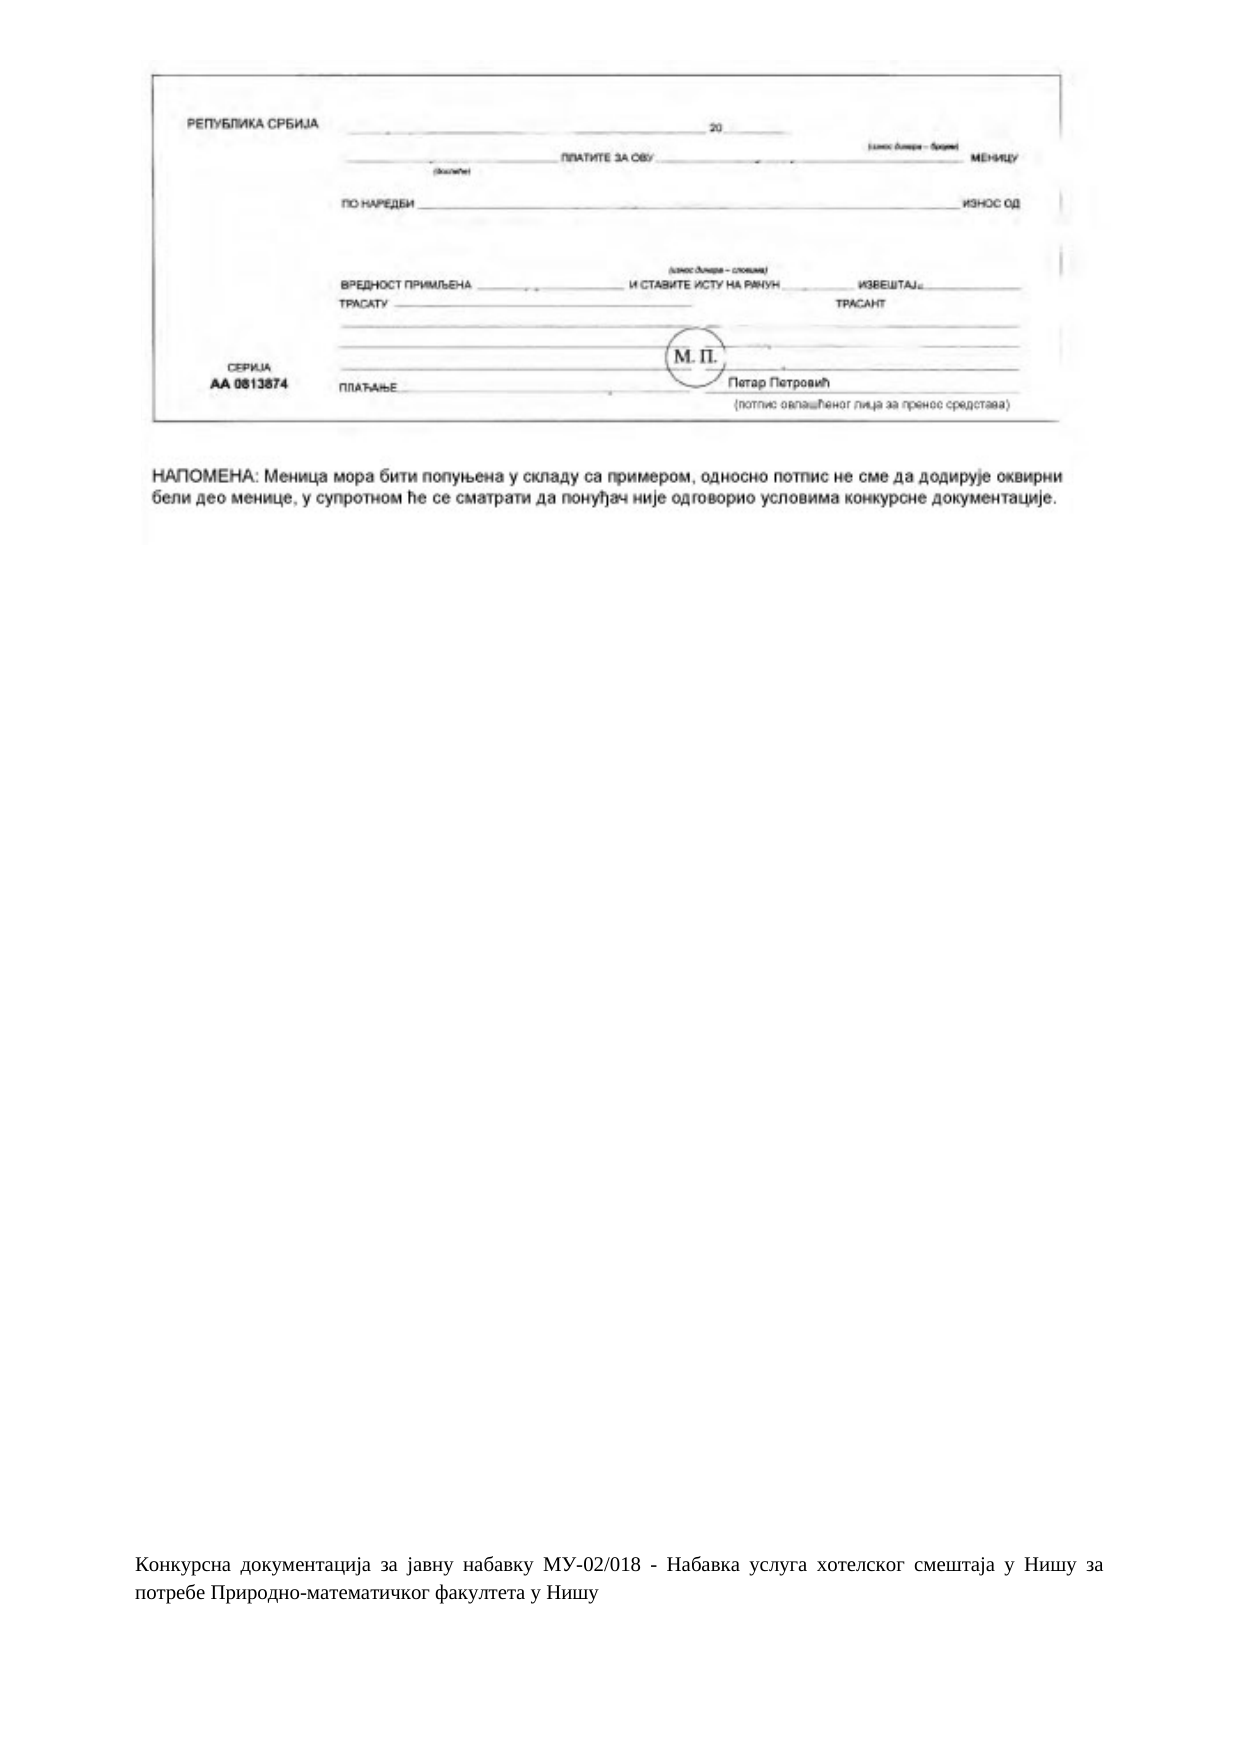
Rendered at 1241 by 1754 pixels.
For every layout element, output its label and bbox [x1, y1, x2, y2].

picture [141, 60, 1111, 545]
